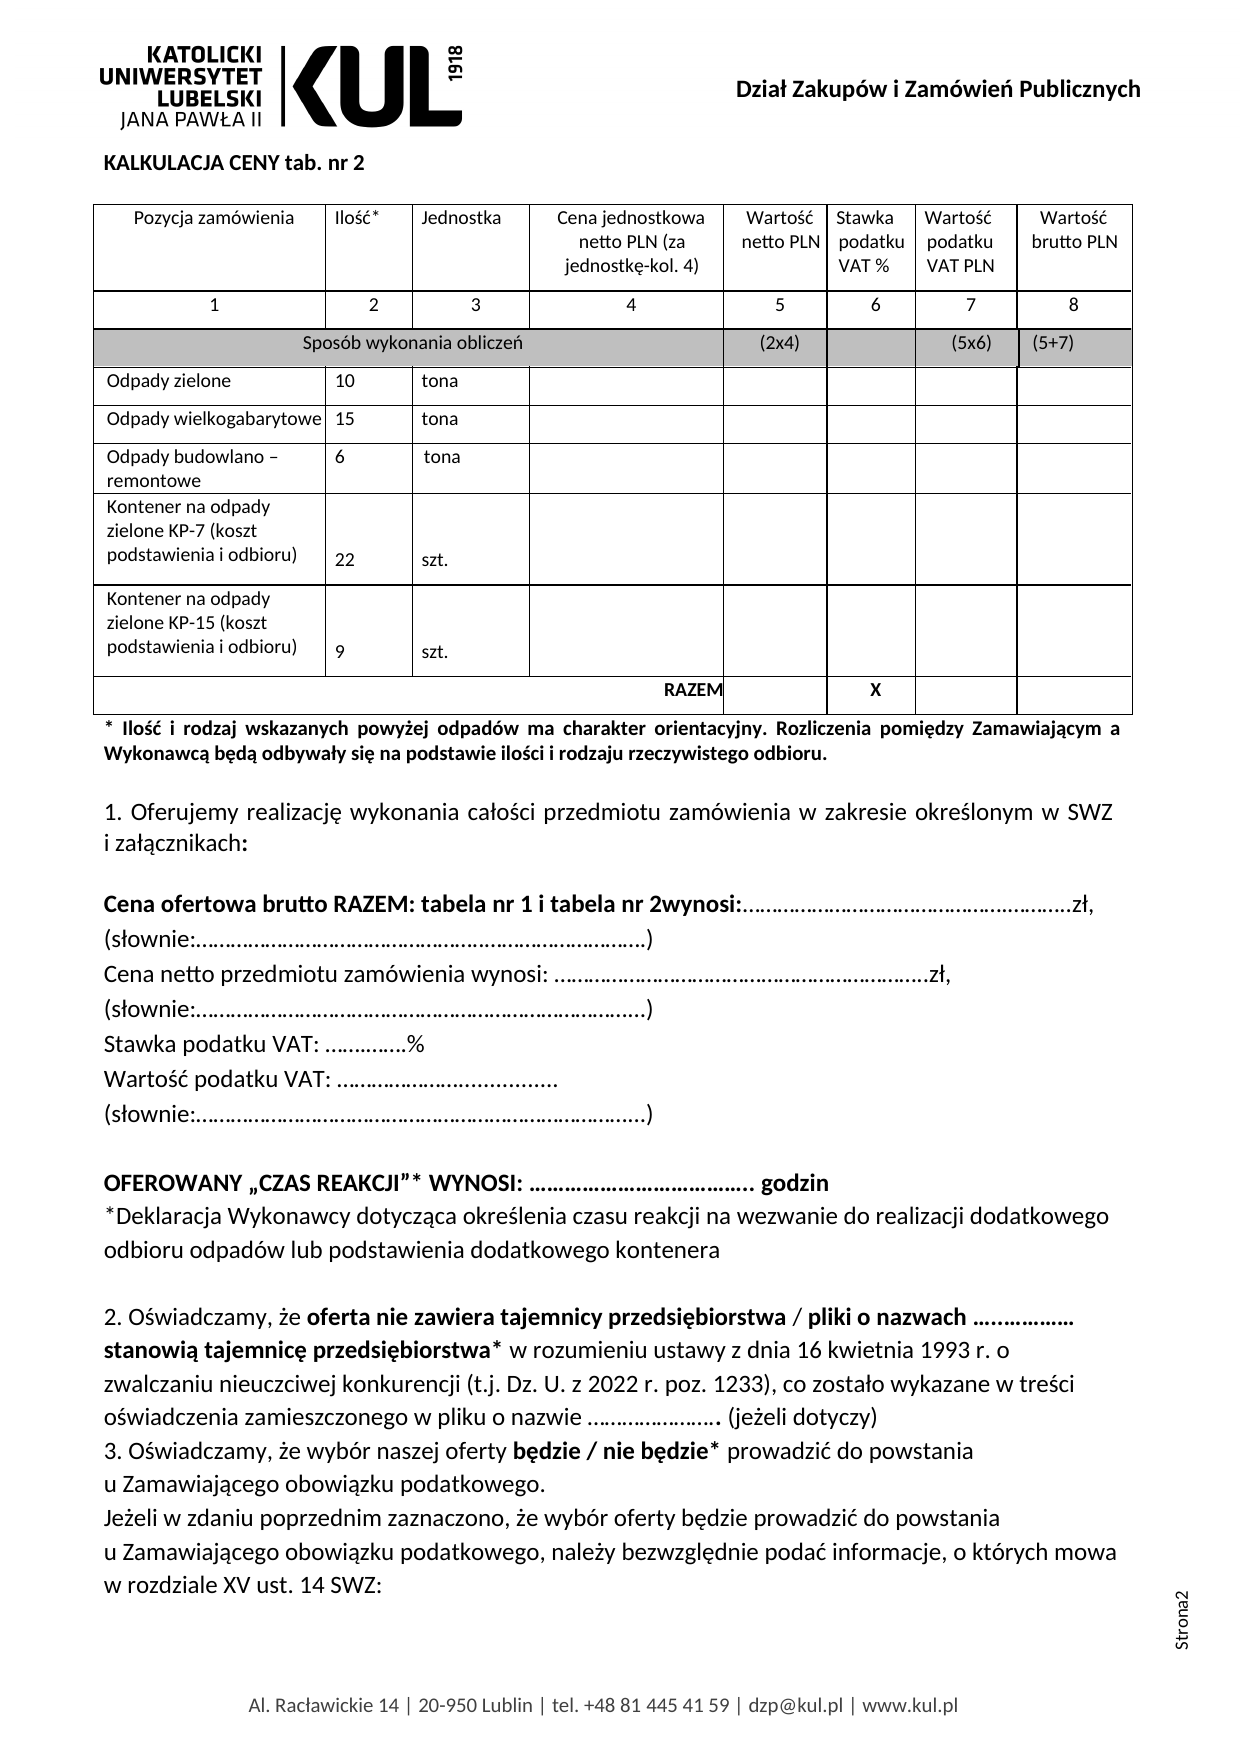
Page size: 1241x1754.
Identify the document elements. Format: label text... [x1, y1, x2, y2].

table_cell 5 [724, 292, 826, 328]
table_cell Kontener na odpady zielone KP-15 (koszt podstawienia i odbioru) [94, 586, 325, 676]
table_cell [1018, 366, 1132, 404]
table_cell Kontener na odpady zielone KP-7 (koszt podstawienia i odbioru) [94, 494, 325, 584]
table_cell [828, 586, 915, 676]
table_cell (5+7) [1020, 328, 1132, 366]
table_cell (5x6) [916, 330, 1018, 366]
table_cell [916, 677, 1016, 714]
text (słownie:…………………………………………………………………...) [103, 993, 1122, 1024]
table_cell [724, 586, 826, 676]
table_cell 3 [413, 292, 529, 328]
table_cell RAZEM [94, 677, 723, 714]
table_cell [724, 444, 826, 493]
table_cell Odpady zielone [94, 368, 325, 404]
table_cell tona [413, 406, 529, 443]
table_header Cena jednostkowa netto PLN (za jednostkę-kol. 4) [530, 205, 723, 290]
text Cena ofertowa brutto RAZEM: tabela nr 1 i tabela nr 2wynosi:……………………………………….………..zł, [103, 888, 1122, 919]
table_cell 4 [530, 292, 723, 328]
text OFEROWANY „CZAS REAKCJI”* WYNOSI: ……………………………….. godzin [103, 1167, 1122, 1197]
table_cell [916, 406, 1016, 443]
text 2. Oświadczamy, że oferta nie zawiera tajemnicy przedsiębiorstwa / pliki o nazwach …..………… stanowią tajemnicę przedsiębiorstwa* w rozumieniu ustawy z dnia 16 kwietnia 1993 r. o zwalczaniu nieuczciwej konkurencji (t.j. Dz. U. z 2022 r. poz. 1233), co zostało wykazane w treści oświadczenia zamieszczonego w pliku o nazwie ………………….. (jeżeli dotyczy) [103, 1301, 1122, 1432]
table_cell [1018, 405, 1132, 443]
picture [15, 0, 1241, 138]
text Wartość podatku VAT: …………………................ [103, 1063, 1122, 1094]
text Stawka podatku VAT: …….…….% [103, 1028, 1122, 1059]
table_cell 22 [326, 494, 412, 584]
table_cell 9 [326, 586, 412, 676]
table_cell tona [413, 444, 529, 493]
table_cell szt. [413, 494, 529, 584]
table_cell [828, 406, 915, 443]
table_cell Odpady wielkogabarytowe [94, 406, 325, 443]
table_cell [724, 406, 826, 443]
table_cell 7 [916, 292, 1016, 328]
text 3. Oświadczamy, że wybór naszej oferty będzie / nie będzie* prowadzić do powstania u Zamawiającego obowiązku podatkowego. [103, 1435, 1122, 1499]
table_header Pozycja zamówienia [94, 205, 325, 290]
table_header Wartość netto PLN [724, 205, 826, 290]
table_cell [916, 494, 1016, 584]
table_cell Odpady budowlano – remontowe [94, 444, 325, 493]
table_cell [828, 368, 915, 404]
table_cell [1018, 443, 1132, 493]
table_cell [530, 368, 723, 404]
text (słownie:…………………………………………………………………...) [103, 1098, 1122, 1129]
text 1. Oferujemy realizację wykonania całości przedmiotu zamówienia w zakresie określonym w SWZ i załącznikach: [103, 797, 1122, 858]
text * Ilość i rodzaj wskazanych powyżej odpadów ma charakter orientacyjny. Rozliczenia pomiędzy Zamawiającym a Wykonawcą będą odbywały się na podstawie ilości i rodzaju rzeczywistego odbioru. [103, 715, 1122, 766]
table_cell 2 [326, 292, 412, 328]
table_cell 6 [828, 292, 915, 328]
table_cell [724, 368, 826, 404]
text KALKULACJA CENY tab. nr 2 [103, 148, 1122, 176]
table_cell [1018, 584, 1132, 676]
table_cell [828, 494, 915, 584]
table_cell 15 [326, 406, 412, 443]
table_cell [724, 494, 826, 584]
table_header Ilość* [326, 205, 412, 290]
table_header Stawka podatku VAT % [828, 205, 915, 290]
table_header Wartość brutto PLN [1018, 205, 1132, 290]
table_cell [916, 586, 1016, 676]
table_cell [828, 330, 915, 366]
table_header Jednostka [413, 205, 529, 290]
table_cell [916, 368, 1016, 404]
table_cell X [828, 677, 915, 714]
table_cell szt. [413, 586, 529, 676]
text *Deklaracja Wykonawcy dotycząca określenia czasu reakcji na wezwanie do realizacji dodatkowego odbioru odpadów lub podstawienia dodatkowego kontenera [103, 1200, 1122, 1264]
table_cell 6 [326, 444, 412, 493]
table_cell Sposób wykonania obliczeń [94, 330, 723, 366]
table_cell [1018, 493, 1132, 584]
table_cell [828, 444, 915, 493]
table_cell 8 [1018, 290, 1132, 328]
table_cell 10 [326, 368, 412, 404]
table_cell [530, 444, 723, 493]
table_cell [724, 677, 826, 714]
table_cell 1 [94, 292, 325, 328]
table_cell tona [413, 368, 529, 404]
table_cell [530, 406, 723, 443]
table_cell [1018, 676, 1132, 714]
table_cell (2x4) [724, 330, 826, 366]
table_cell [530, 494, 723, 584]
text Jeżeli w zdaniu poprzednim zaznaczono, że wybór oferty będzie prowadzić do powstania u Zamawiającego obowiązku podatkowego, należy bezwzględnie podać informacje, o których mowa w rozdziale XV ust. 14 SWZ: [103, 1502, 1122, 1600]
table_cell [916, 444, 1016, 493]
table_header Wartość podatku VAT PLN [916, 205, 1016, 290]
table_cell [530, 586, 723, 676]
text (słownie:…………………………………………..……………………….) [103, 923, 1122, 954]
text Cena netto przedmiotu zamówienia wynosi: ………………………………………………………..zł, [103, 958, 1122, 989]
